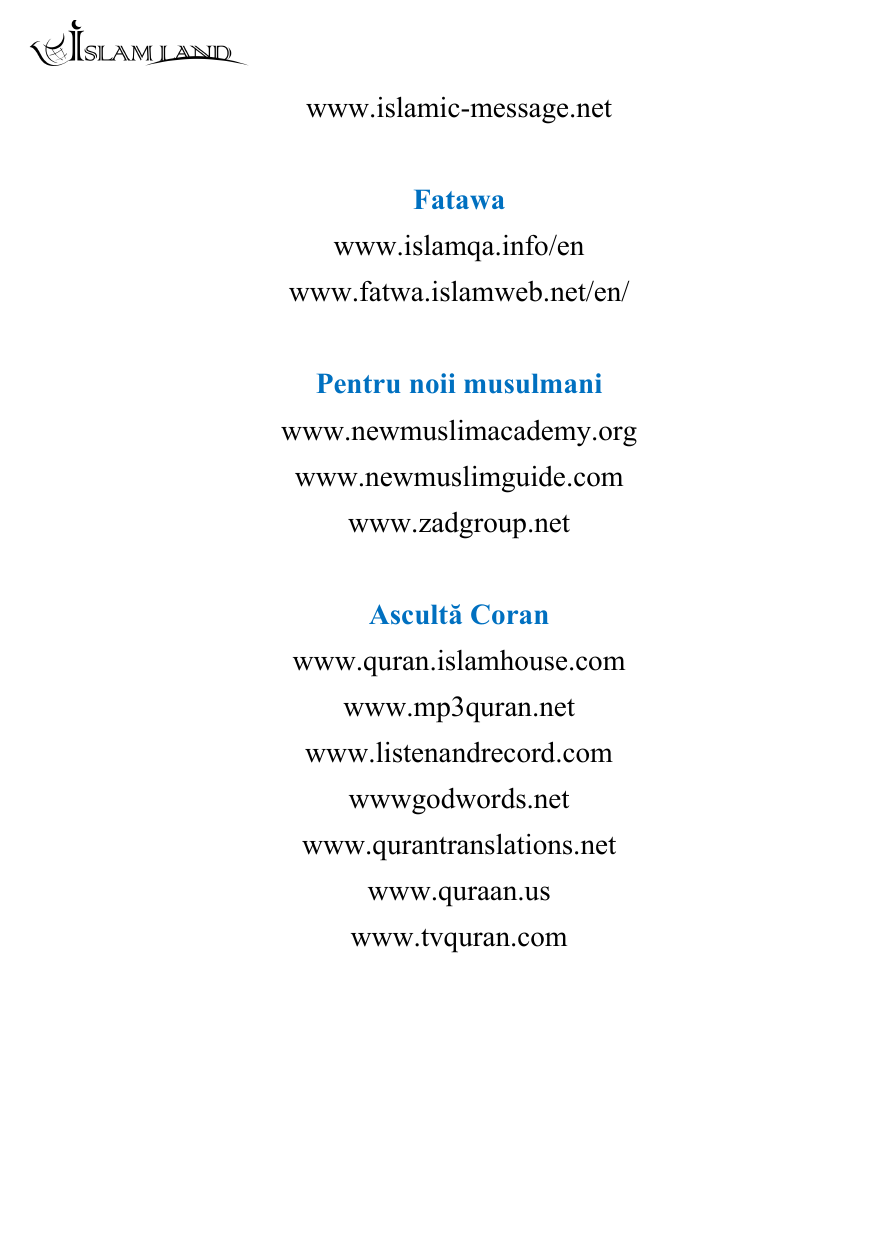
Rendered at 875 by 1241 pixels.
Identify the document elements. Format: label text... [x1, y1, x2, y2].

text www.mp3quran.net [89, 689, 785, 722]
text www.zadgroup.net [89, 505, 785, 538]
text Pentru noii musulmani [89, 367, 785, 400]
picture [29, 20, 249, 66]
text www.listenandrecord.com [89, 735, 785, 768]
text www.islamqa.info/en [89, 228, 785, 262]
text www.qurantranslations.net [89, 827, 785, 861]
text www.newmuslimacademy.org [89, 413, 785, 446]
text Ascultă Coran [89, 597, 785, 630]
text Fatawa [89, 182, 785, 216]
text www.fatwa.islamweb.net/en/ [89, 274, 785, 308]
text www.tvquran.com [89, 919, 785, 953]
text www.quraan.us [89, 873, 785, 907]
text www.islamic-message.net [89, 90, 785, 124]
text www.quran.islamhouse.com [89, 643, 785, 676]
text www.newmuslimguide.com [89, 459, 785, 492]
text wwwgodwords.net [89, 781, 785, 814]
